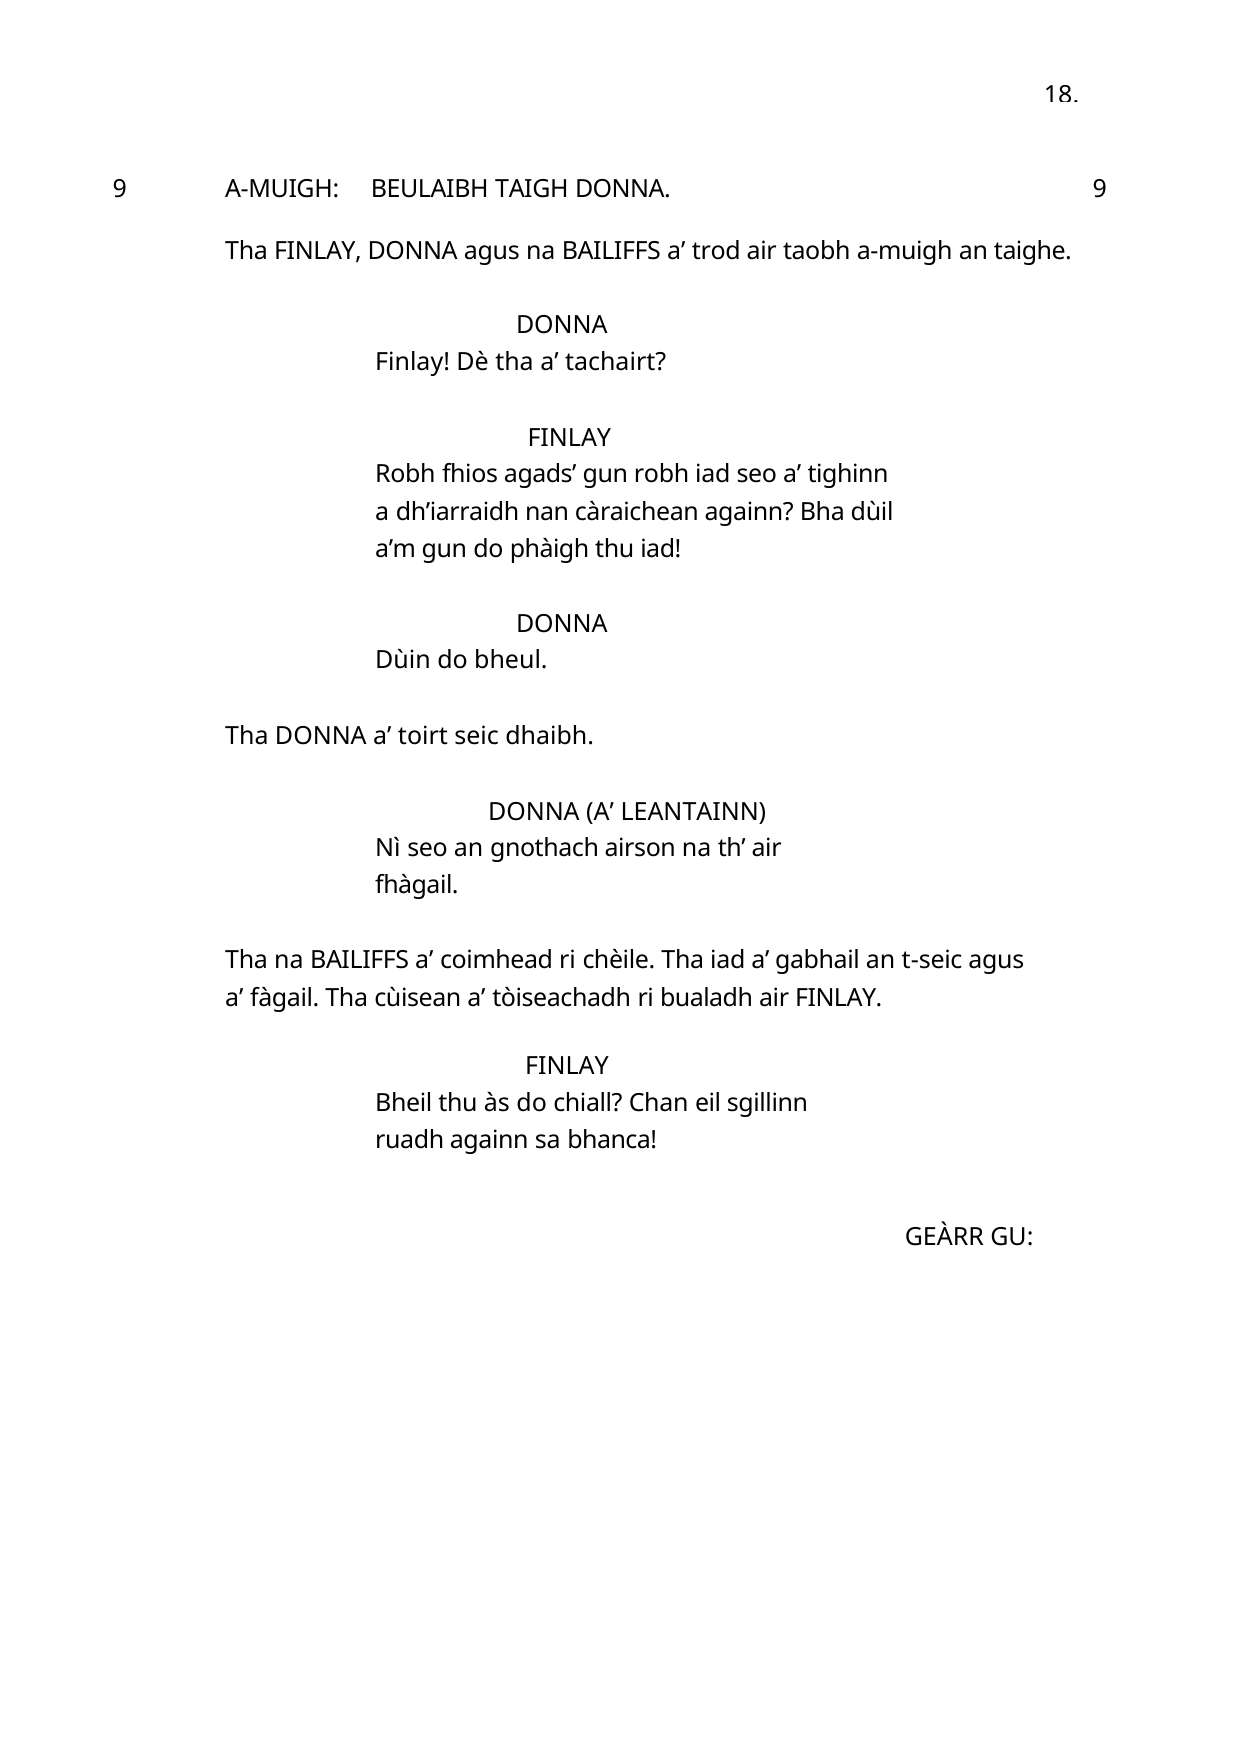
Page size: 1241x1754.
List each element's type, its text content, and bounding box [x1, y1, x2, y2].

list A-MUIGH: BEULAIBH TAIGH DONNA. 9 [112, 171, 1126, 205]
text Dùin do bheul. [375, 642, 1116, 676]
text Robh fhios agads’ gun robh iad seo a’ tighinn a dh’iarraidh nan càraichean againn? Bha dùil a’m gun do phàigh thu iad! [375, 456, 898, 565]
text Tha na BAILIFFS a’ coimhead ri chèile. Tha iad a’ gabhail an t-seic agus [225, 942, 1116, 976]
text Finlay! Dè tha a’ tachairt? [375, 344, 1116, 378]
text FINLAY [525, 1048, 843, 1082]
text Tha FINLAY, DONNA agus na BAILIFFS a’ trod air taobh a-muigh an taighe. [225, 232, 1101, 266]
text Tha DONNA a’ toirt seic dhaibh. [225, 718, 1116, 752]
text Nì seo an gnothach airson na th’ air fhàgail. [375, 830, 857, 901]
text FINLAY [186, 419, 952, 453]
text DONNA [171, 307, 952, 341]
text GEÀRR GU: [904, 1218, 1126, 1252]
text DONNA [171, 606, 952, 639]
text Bheil thu às do chiall? Chan eil sgillinn ruadh againn sa bhanca! [375, 1084, 843, 1156]
text a’ fàgail. Tha cùisean a’ tòiseachadh ri bualadh air FINLAY. [225, 979, 1116, 1013]
text DONNA (A’ LEANTAINN) [213, 793, 1041, 827]
